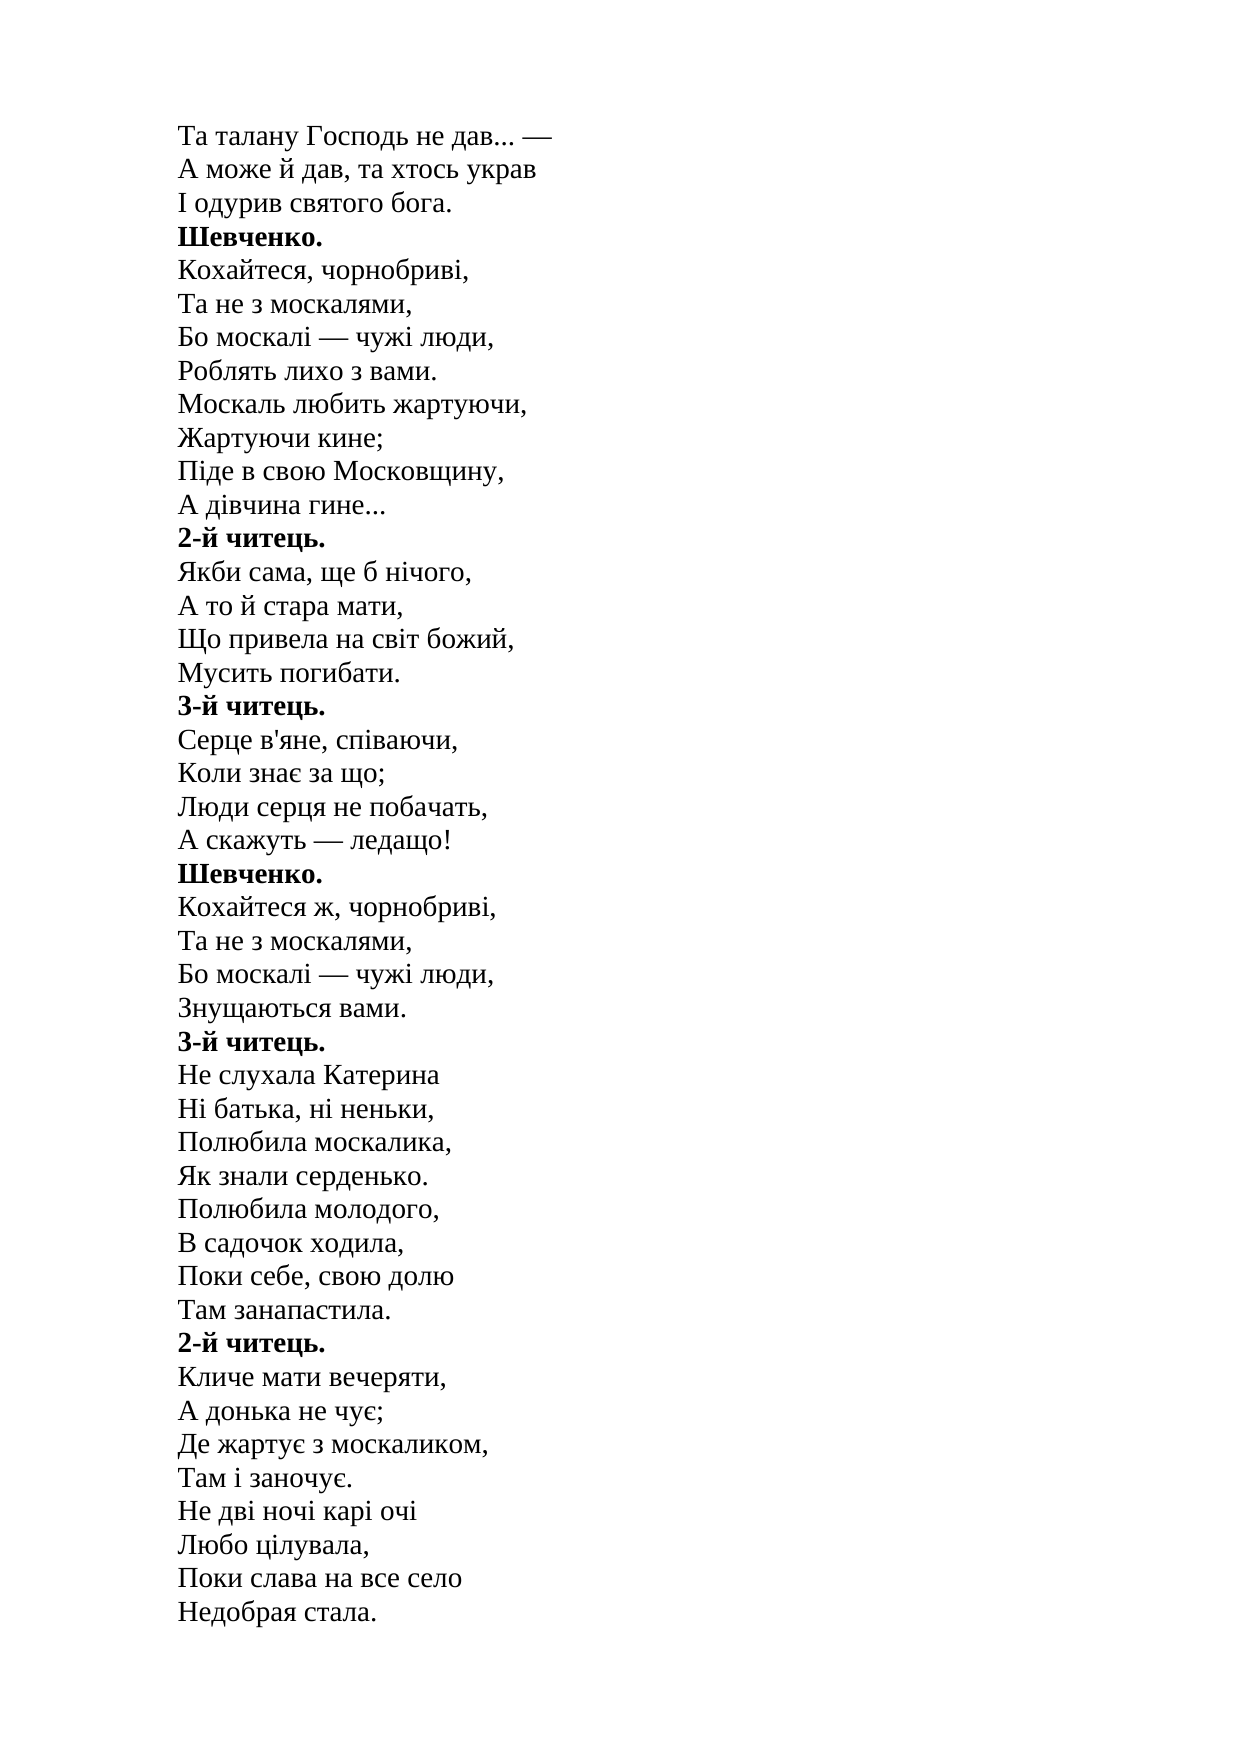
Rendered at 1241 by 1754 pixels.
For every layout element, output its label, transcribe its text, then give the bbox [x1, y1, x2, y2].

text Як знали серденько. [177, 1158, 1152, 1191]
text Та не з москалями, [177, 286, 1152, 319]
text В садочок ходила, [177, 1225, 1152, 1258]
text Полюбила москалика, [177, 1124, 1152, 1158]
text А то й стара мати, [177, 588, 1152, 621]
text 3-й читець. [177, 1024, 1152, 1057]
text Шевченко. [177, 856, 1152, 889]
text Там і заночує. [177, 1460, 1152, 1493]
text Мусить погибати. [177, 655, 1152, 688]
text Що привела на світ божий, [177, 621, 1152, 655]
text Серце в'яне, співаючи, [177, 722, 1152, 755]
text Бо москалі — чужі люди, [177, 319, 1152, 353]
text Поки себе, свою долю [177, 1258, 1152, 1292]
text А дівчина гине... [177, 487, 1152, 521]
text Кличе мати вечеряти, [177, 1359, 1152, 1393]
text Знущаються вами. [177, 990, 1152, 1024]
text Жартуючи кине; [177, 420, 1152, 453]
text 2-й читець. [177, 521, 1152, 554]
text Не дві ночі карі очі [177, 1493, 1152, 1527]
text Та талану Господь не дав... — [177, 118, 1152, 152]
text Люди серця не побачать, [177, 789, 1152, 822]
text А скажуть — ледащо! [177, 822, 1152, 856]
text Шевченко. [177, 219, 1152, 252]
text Коли знає за що; [177, 755, 1152, 789]
text Кохайтеся ж, чорнобриві, [177, 889, 1152, 923]
text Москаль любить жартуючи, [177, 386, 1152, 420]
text І одурив святого бога. [177, 185, 1152, 219]
text Де жартує з москаликом, [177, 1426, 1152, 1460]
text Кохайтеся, чорнобриві, [177, 252, 1152, 286]
text Піде в свою Московщину, [177, 453, 1152, 487]
text Та не з москалями, [177, 923, 1152, 957]
text Бо москалі — чужі люди, [177, 957, 1152, 990]
text Ні батька, ні неньки, [177, 1091, 1152, 1124]
text Роблять лихо з вами. [177, 353, 1152, 386]
text Любо цілувала, [177, 1527, 1152, 1560]
text Поки слава на все село [177, 1560, 1152, 1594]
text 3-й читець. [177, 688, 1152, 722]
text Недобрая стала. [177, 1594, 1152, 1627]
text А може й дав, та хтось украв [177, 152, 1152, 185]
text Там занапастила. [177, 1292, 1152, 1326]
text А донька не чує; [177, 1393, 1152, 1426]
text Полюбила молодого, [177, 1191, 1152, 1225]
text Не слухала Катерина [177, 1057, 1152, 1091]
text 2-й читець. [177, 1326, 1152, 1359]
text Якби сама, ще б нічого, [177, 554, 1152, 588]
